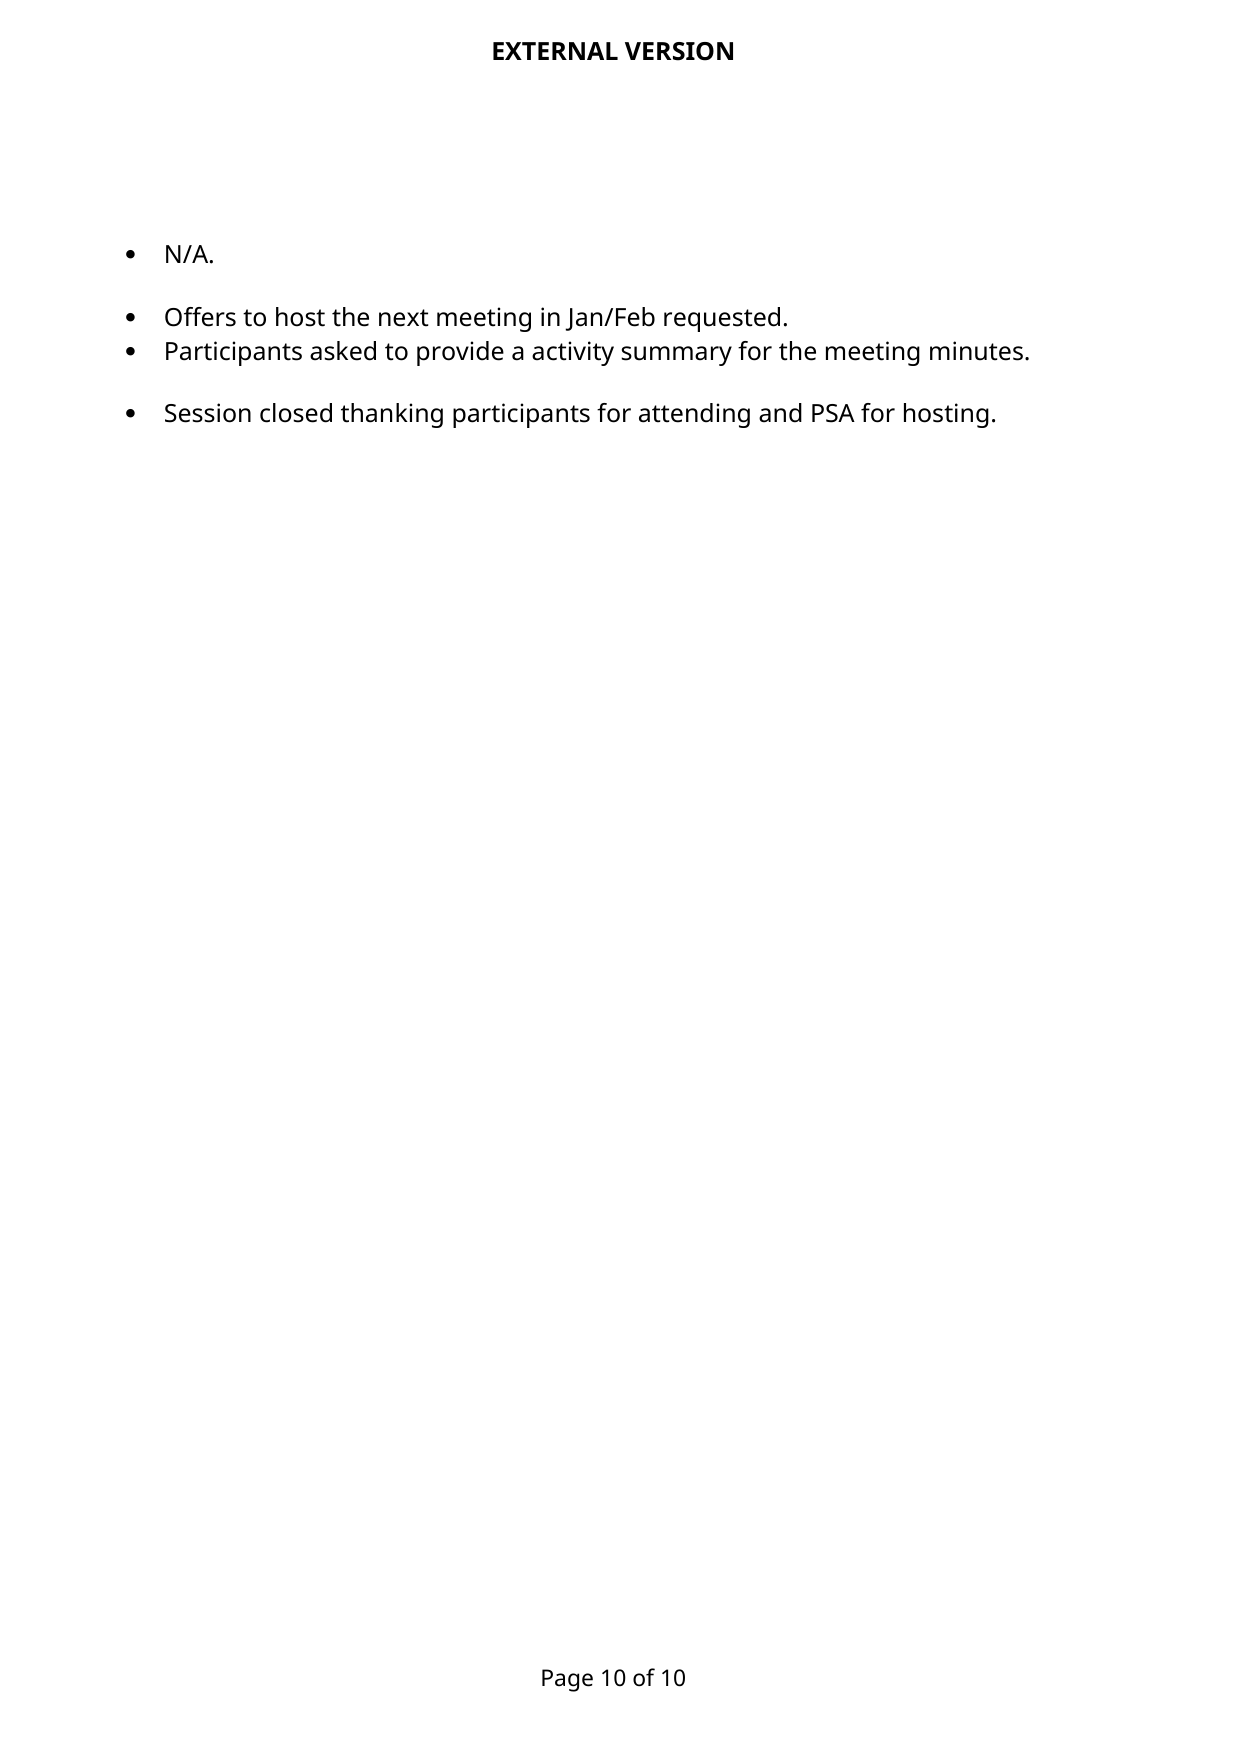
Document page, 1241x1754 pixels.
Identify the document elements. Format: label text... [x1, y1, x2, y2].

list Session closed thanking participants for attending and PSA for hosting. [126, 396, 1138, 430]
list N/A. [126, 236, 1138, 299]
list Participants asked to provide a activity summary for the meeting minutes. [126, 333, 1138, 396]
list Offers to host the next meeting in Jan/Feb requested. [126, 299, 1138, 333]
